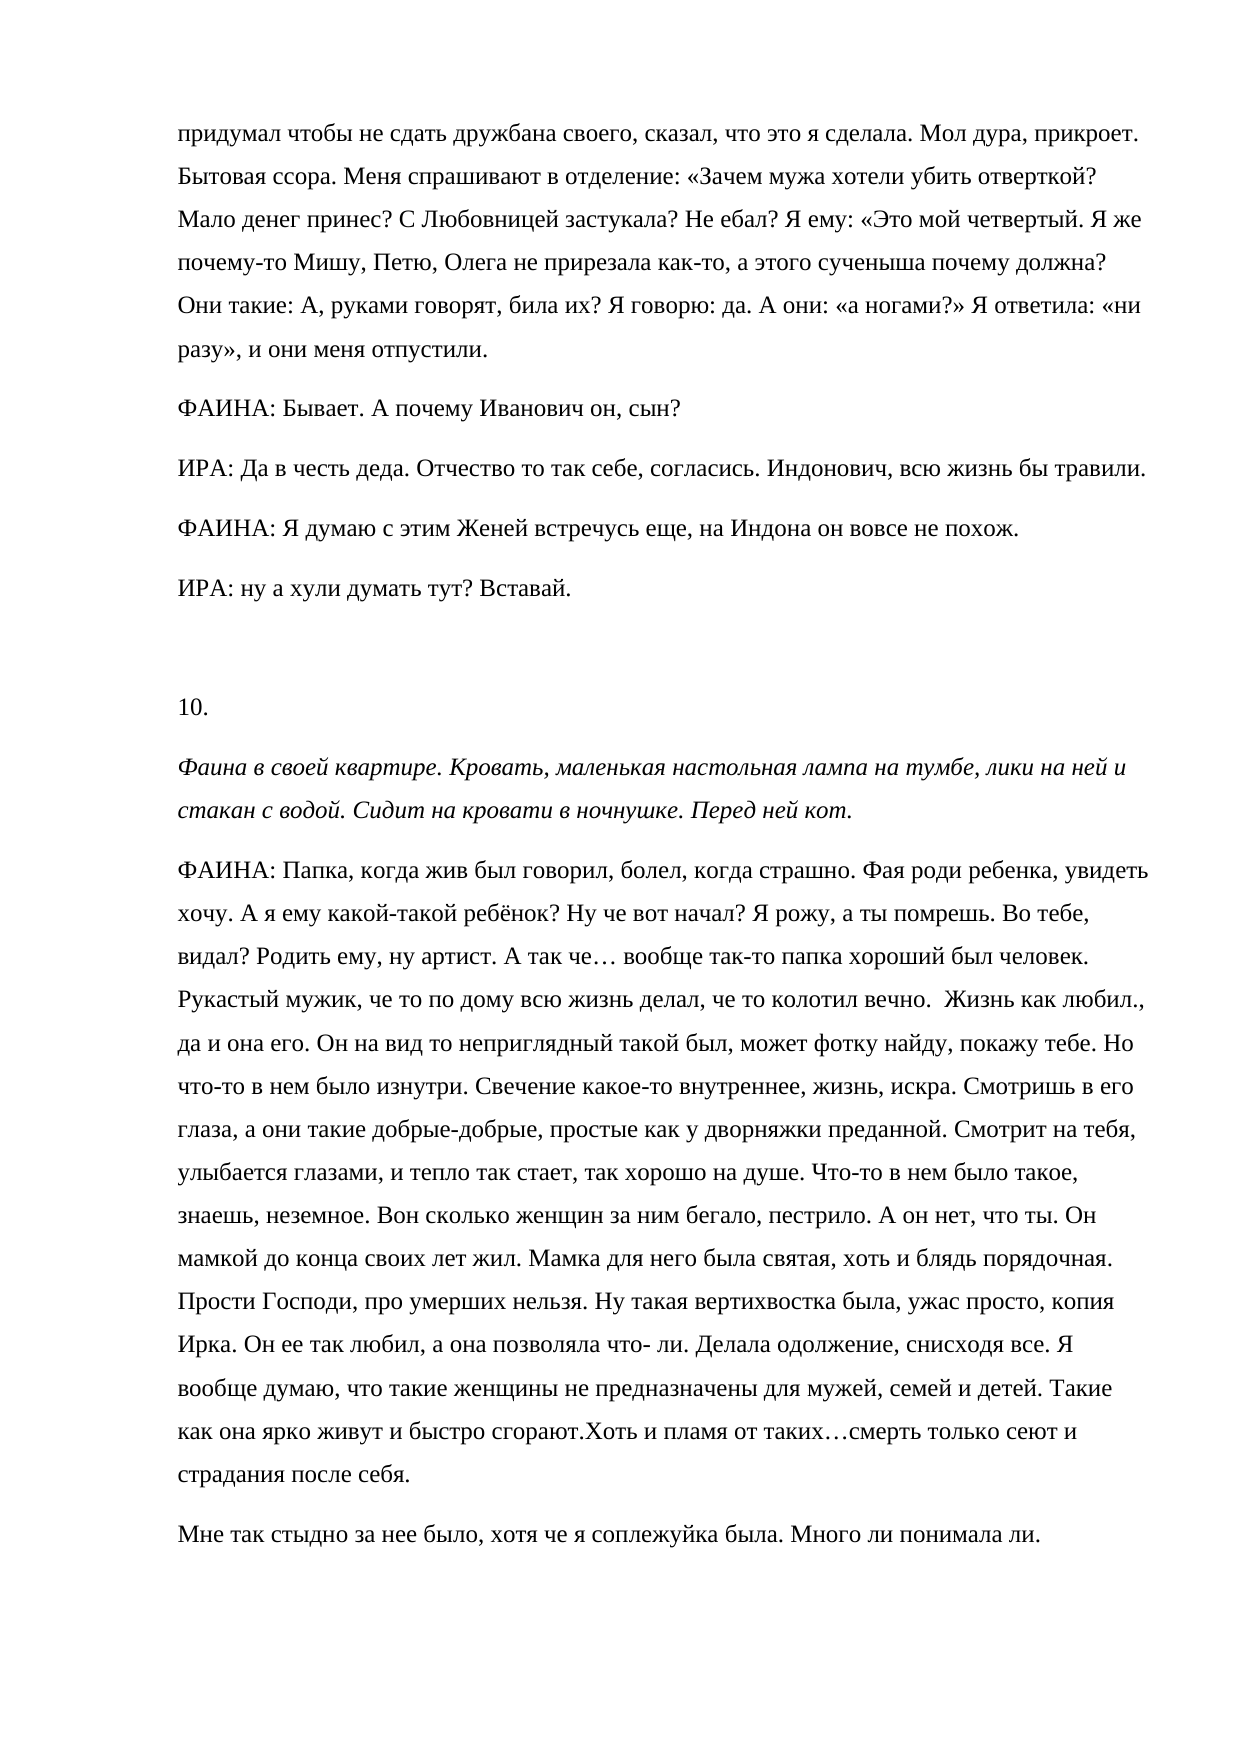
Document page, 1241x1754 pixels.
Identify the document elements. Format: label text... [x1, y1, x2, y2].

text 10. [177, 692, 1152, 721]
text ФАИНА: Папка, когда жив был говорил, болел, когда страшно. Фая роди ребенка, увидеть хочу. А я ему какой-такой ребёнок? Ну че вот начал? Я рожу, а ты помрешь. Во тебе, видал? Родить ему, ну артист. А так че… вообще так-то папка хороший был человек. Рукастый мужик, че то по дому всю жизнь делал, че то колотил вечно. Жизнь как любил., да и она его. Он на вид то неприглядный такой был, может фотку найду, покажу тебе. Но что-то в нем было изнутри. Свечение какое-то внутреннее, жизнь, искра. Смотришь в его глаза, а они такие добрые-добрые, простые как у дворняжки преданной. Смотрит на тебя, улыбается глазами, и тепло так стает, так хорошо на душе. Что-то в нем было такое, знаешь, неземное. Вон сколько женщин за ним бегало, пестрило. А он нет, что ты. Он мамкой до конца своих лет жил. Мамка для него была святая, хоть и блядь порядочная. Прости Господи, про умерших нельзя. Ну такая вертихвостка была, ужас просто, копия Ирка. Он ее так любил, а она позволяла что- ли. Делала одолжение, снисходя все. Я вообще думаю, что такие женщины не предназначены для мужей, семей и детей. Такие как она ярко живут и быстро сгорают.Хоть и пламя от таких…смерть только сеют и страдания после себя. [177, 855, 1152, 1488]
text Мне так стыдно за нее было, хотя че я соплежуйка была. Много ли понимала ли. [177, 1519, 1152, 1547]
text ФАИНА: Бывает. А почему Иванович он, сын? [177, 393, 1152, 422]
text Фаина в своей квартире. Кровать, маленькая настольная лампа на тумбе, лики на ней и стакан с водой. Сидит на кровати в ночнушке. Перед ней кот. [177, 752, 1152, 824]
text ИРА: ну а хули думать тут? Вставай. [177, 573, 1152, 602]
text ИРА: Да в честь деда. Отчество то так себе, согласись. Индонович, всю жизнь бы травили. [177, 453, 1152, 482]
text ФАИНА: Я думаю с этим Женей встречусь еще, на Индона он вовсе не похож. [177, 513, 1152, 542]
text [177, 118, 1152, 362]
